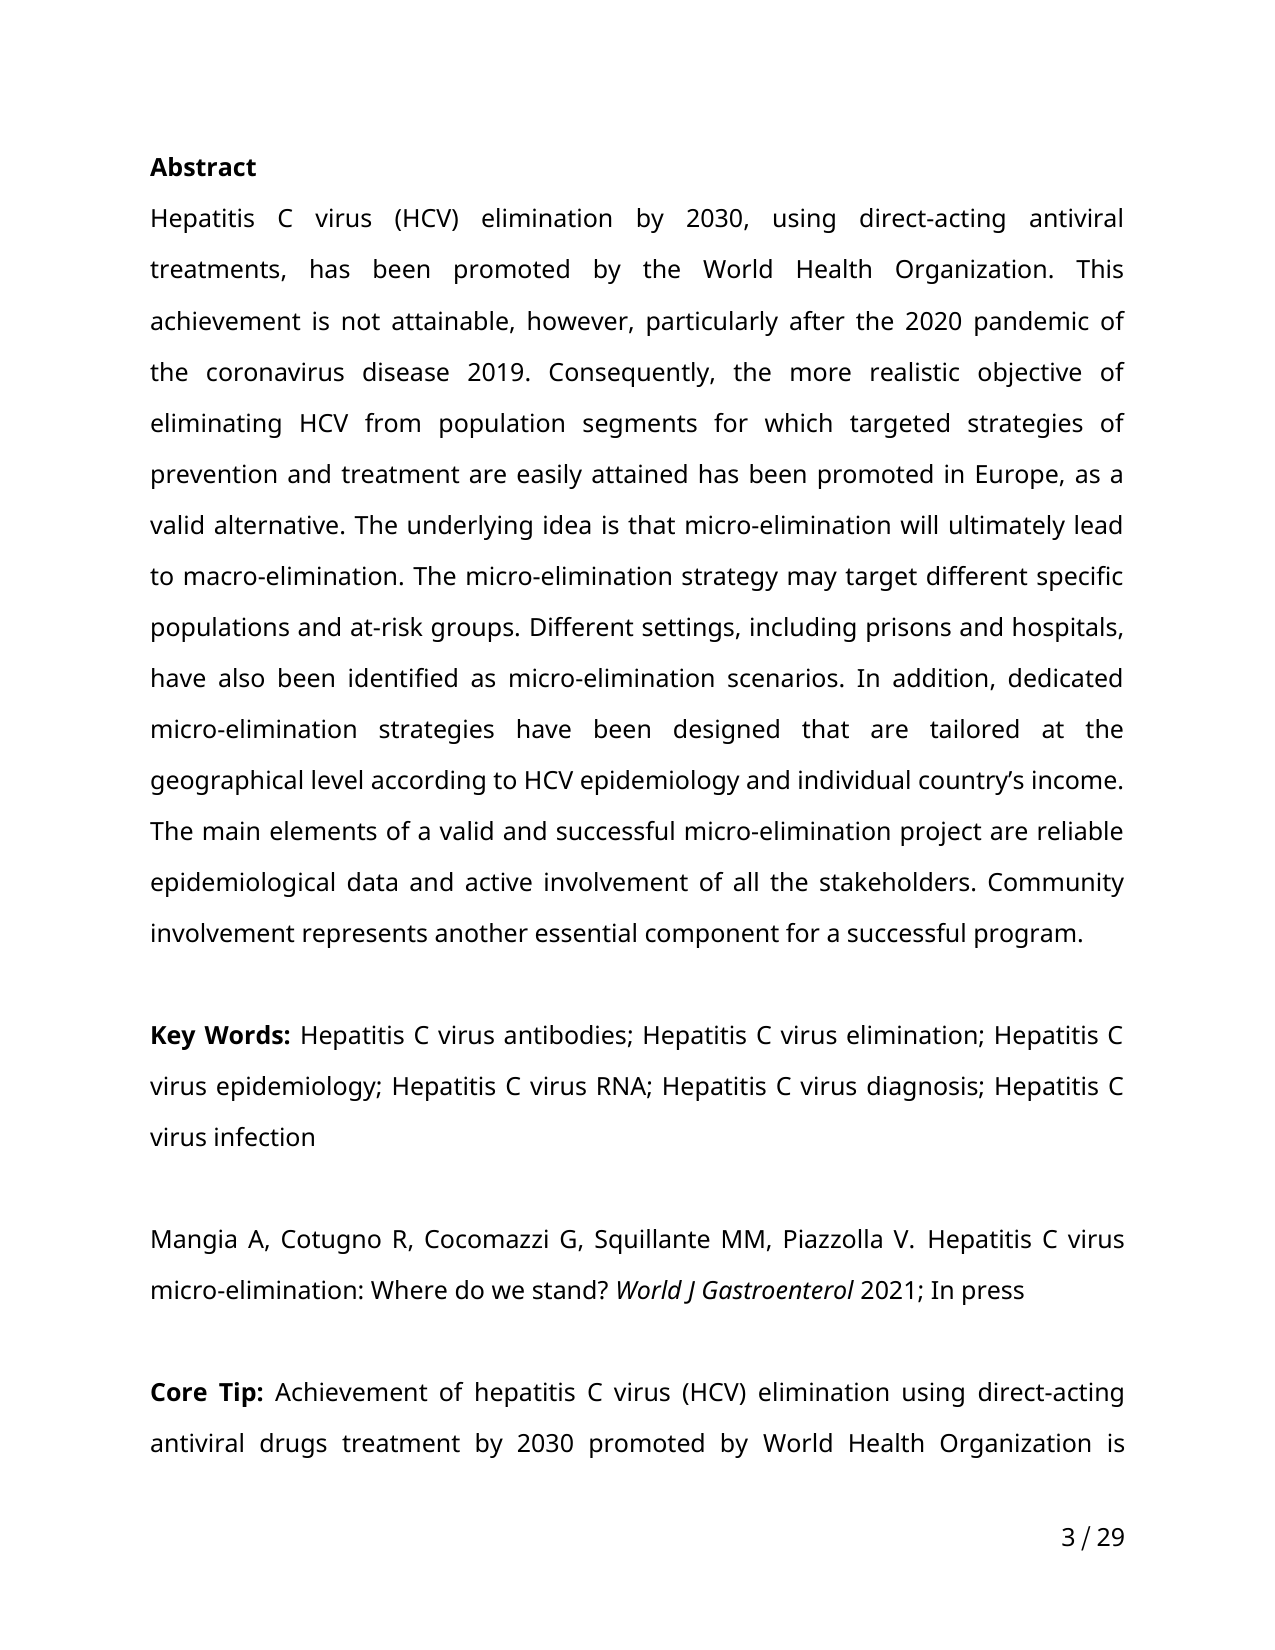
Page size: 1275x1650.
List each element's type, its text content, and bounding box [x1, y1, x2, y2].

text Hepatitis C virus (HCV) elimination by 2030, using direct-acting antiviral treatments, has been promoted by the World Health Organization. This achievement is not attainable, however, particularly after the 2020 pandemic of the coronavirus disease 2019. Consequently, the more realistic objective of eliminating HCV from population segments for which targeted strategies of prevention and treatment are easily attained has been promoted in Europe, as a valid alternative. The underlying idea is that micro-elimination will ultimately lead to macro-elimination. The micro-elimination strategy may target different specific populations and at-risk groups. Different settings, including prisons and hospitals, have also been identified as micro-elimination scenarios. In addition, dedicated micro-elimination strategies have been designed that are tailored at the geographical level according to HCV epidemiology and individual country’s income. The main elements of a valid and successful micro-elimination project are reliable epidemiological data and active involvement of all the stakeholders. Community involvement represents another essential component for a successful program. [150, 201, 1125, 950]
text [150, 1375, 1125, 1460]
text Abstract [150, 150, 1125, 184]
text Key Words: Hepatitis C virus antibodies; Hepatitis C virus elimination; Hepatitis C virus epidemiology; Hepatitis C virus RNA; Hepatitis C virus diagnosis; Hepatitis C virus infection [150, 1018, 1125, 1154]
text Mangia A, Cotugno R, Cocomazzi G, Squillante MM, Piazzolla V. Hepatitis C virus micro-elimination: Where do we stand? World J Gastroenterol 2021; In press [150, 1222, 1125, 1307]
